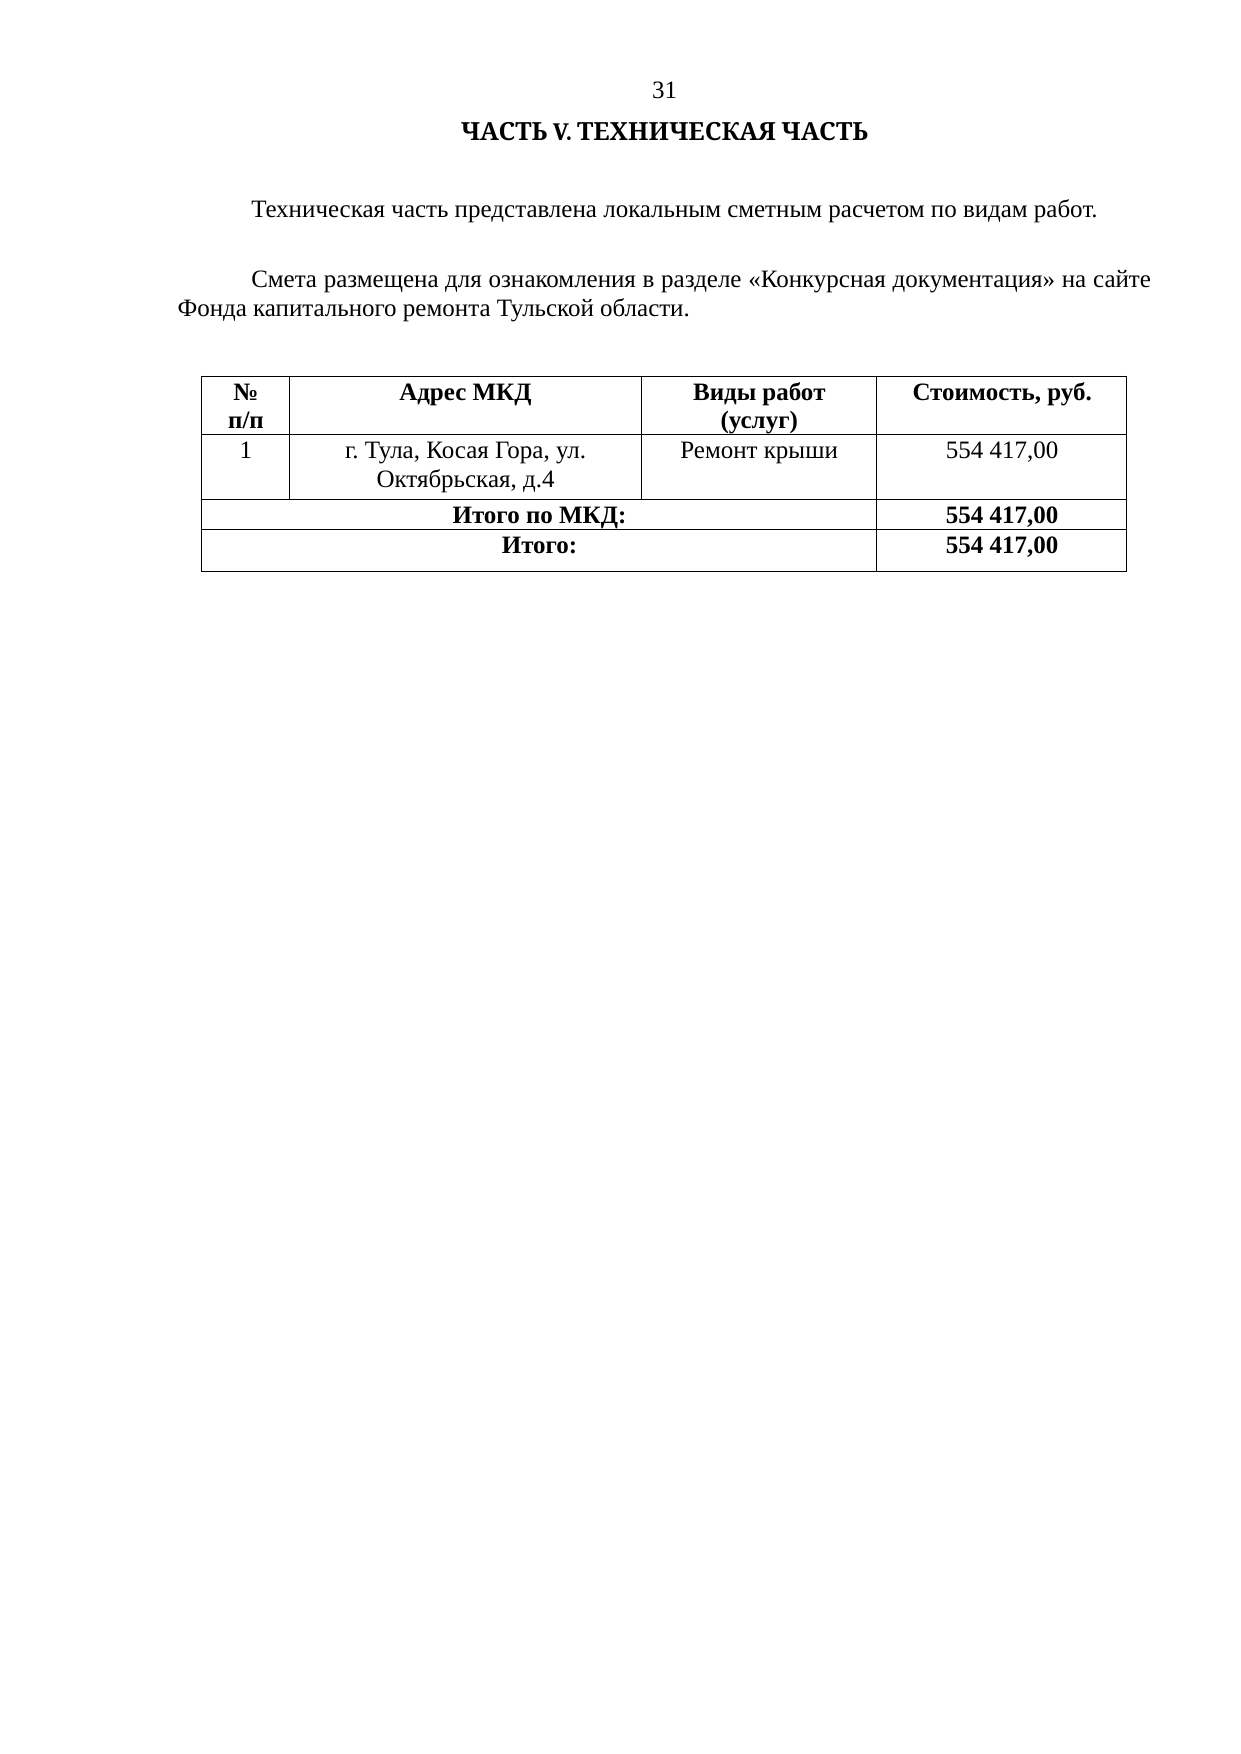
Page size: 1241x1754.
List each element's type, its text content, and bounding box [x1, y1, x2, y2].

text Техническая часть представлена локальным сметным расчетом по видам работ. [177, 194, 1152, 223]
table_cell 554 417,00 [877, 530, 1126, 571]
subtitle ЧАСТЬ V. ТЕХНИЧЕСКАЯ ЧАСТЬ [177, 118, 1152, 147]
text Смета размещена для ознакомления в разделе «Конкурсная документация» на сайте Фонда капитального ремонта Тульской области. [177, 264, 1152, 322]
table_cell Итого: [202, 530, 876, 571]
table_cell Итого по МКД: [202, 500, 876, 529]
table_header Виды работ (услуг) [642, 377, 876, 434]
table_cell 554 417,00 [877, 500, 1126, 529]
table_header Адрес МКД [290, 377, 641, 434]
table_cell г. Тула, Косая Гора, ул. Октябрьская, д.4 [290, 435, 641, 499]
table_header № п/п [202, 377, 289, 434]
table_cell 1 [202, 435, 289, 499]
table_cell Ремонт крыши [642, 435, 876, 499]
table_header Стоимость, руб. [877, 377, 1126, 434]
table_cell 554 417,00 [877, 435, 1126, 499]
